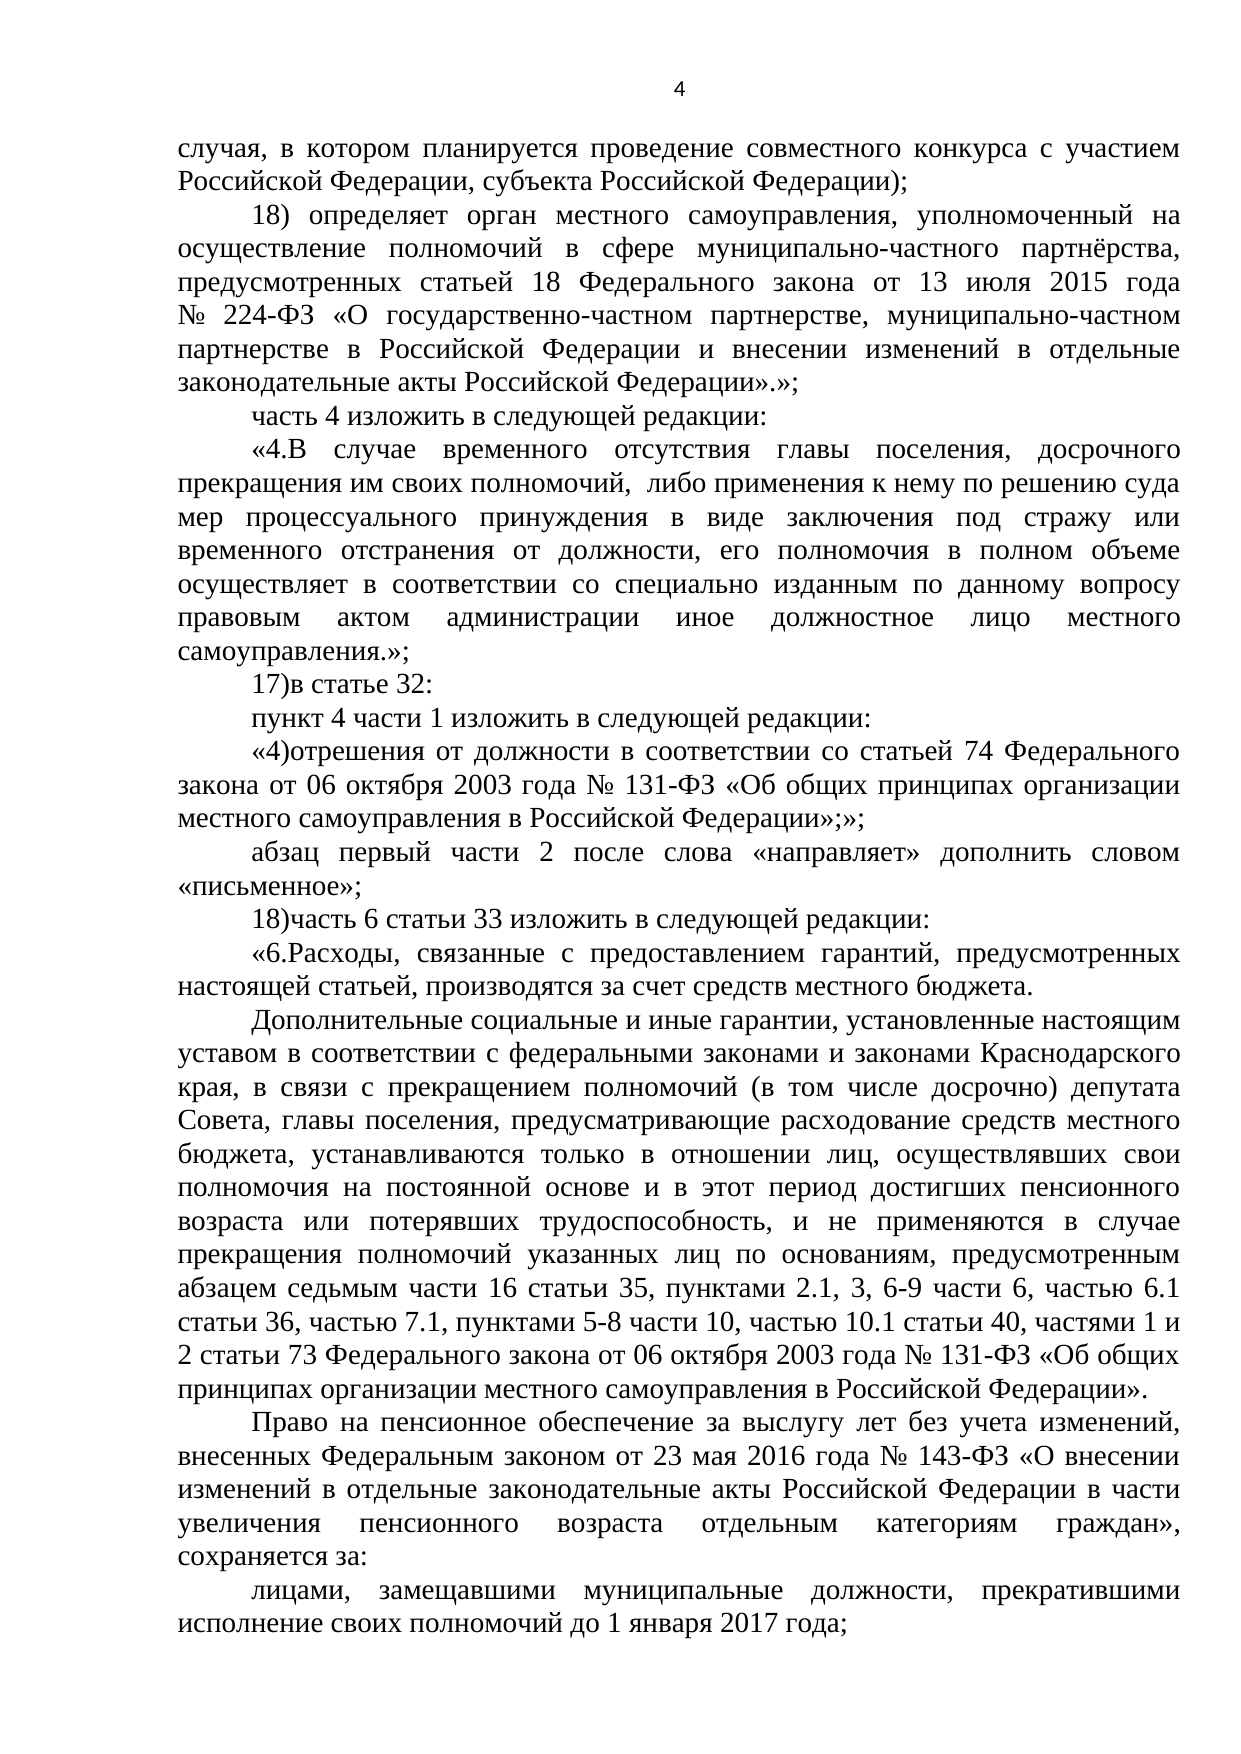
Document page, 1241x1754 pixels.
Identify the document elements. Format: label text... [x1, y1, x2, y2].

text Дополнительные социальные и иные гарантии, установленные настоящим уставом в соответствии с федеральными законами и законами Краснодарского края, в связи с прекращением полномочий (в том числе досрочно) депутата Совета, главы поселения, предусматривающие расходование средств местного бюджета, устанавливаются только в отношении лиц, осуществлявших свои полномочия на постоянной основе и в этот период достигших пенсионного возраста или потерявших трудоспособность, и не применяются в случае прекращения полномочий указанных лиц по основаниям, предусмотренным абзацем седьмым части 16 статьи 35, пунктами 2.1, 3, 6-9 части 6, частью 6.1 статьи 36, частью 7.1, пунктами 5-8 части 10, частью 10.1 статьи 40, частями 1 и 2 статьи 73 Федерального закона от 06 октября 2003 года № 131-ФЗ «Об общих принципах организации местного самоуправления в Российской Федерации». [177, 1002, 1181, 1404]
text лицами, замещавшими муниципальные должности, прекратившими исполнение своих полномочий до 1 января 2017 года; [177, 1572, 1181, 1639]
text 18) определяет орган местного самоуправления, уполномоченный на осуществление полномочий в сфере муниципально-частного партнёрства, предусмотренных статьей 18 Федерального закона от 13 июля 2015 года № 224-ФЗ «О государственно-частном партнерстве, муниципально-частном партнерстве в Российской Федерации и внесении изменений в отдельные законодательные акты Российской Федерации».»; [177, 197, 1181, 398]
text «4)отрешения от должности в соответствии со статьей 74 Федерального закона от 06 октября 2003 года № 131-ФЗ «Об общих принципах организации местного самоуправления в Российской Федерации»;»; [177, 733, 1181, 834]
text 18)часть 6 статьи 33 изложить в следующей редакции: [177, 901, 1181, 935]
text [177, 130, 1181, 197]
text 17)в статье 32: [177, 666, 1181, 700]
text часть 4 изложить в следующей редакции: [177, 398, 1181, 432]
text пункт 4 части 1 изложить в следующей редакции: [177, 700, 1181, 733]
text Право на пенсионное обеспечение за выслугу лет без учета изменений, внесенных Федеральным законом от 23 мая 2016 года № 143-ФЗ «О внесении изменений в отдельные законодательные акты Российской Федерации в части увеличения пенсионного возраста отдельным категориям граждан», сохраняется за: [177, 1404, 1181, 1572]
text «4.В случае временного отсутствия главы поселения, досрочного прекращения им своих полномочий, либо применения к нему по решению суда мер процессуального принуждения в виде заключения под стражу или временного отстранения от должности, его полномочия в полном объеме осуществляет в соответствии со специально изданным по данному вопросу правовым актом администрации иное должностное лицо местного самоуправления.»; [177, 432, 1181, 666]
text абзац первый части 2 после слова «направляет» дополнить словом «письменное»; [177, 834, 1181, 901]
text «6.Расходы, связанные с предоставлением гарантий, предусмотренных настоящей статьей, производятся за счет средств местного бюджета. [177, 935, 1181, 1002]
